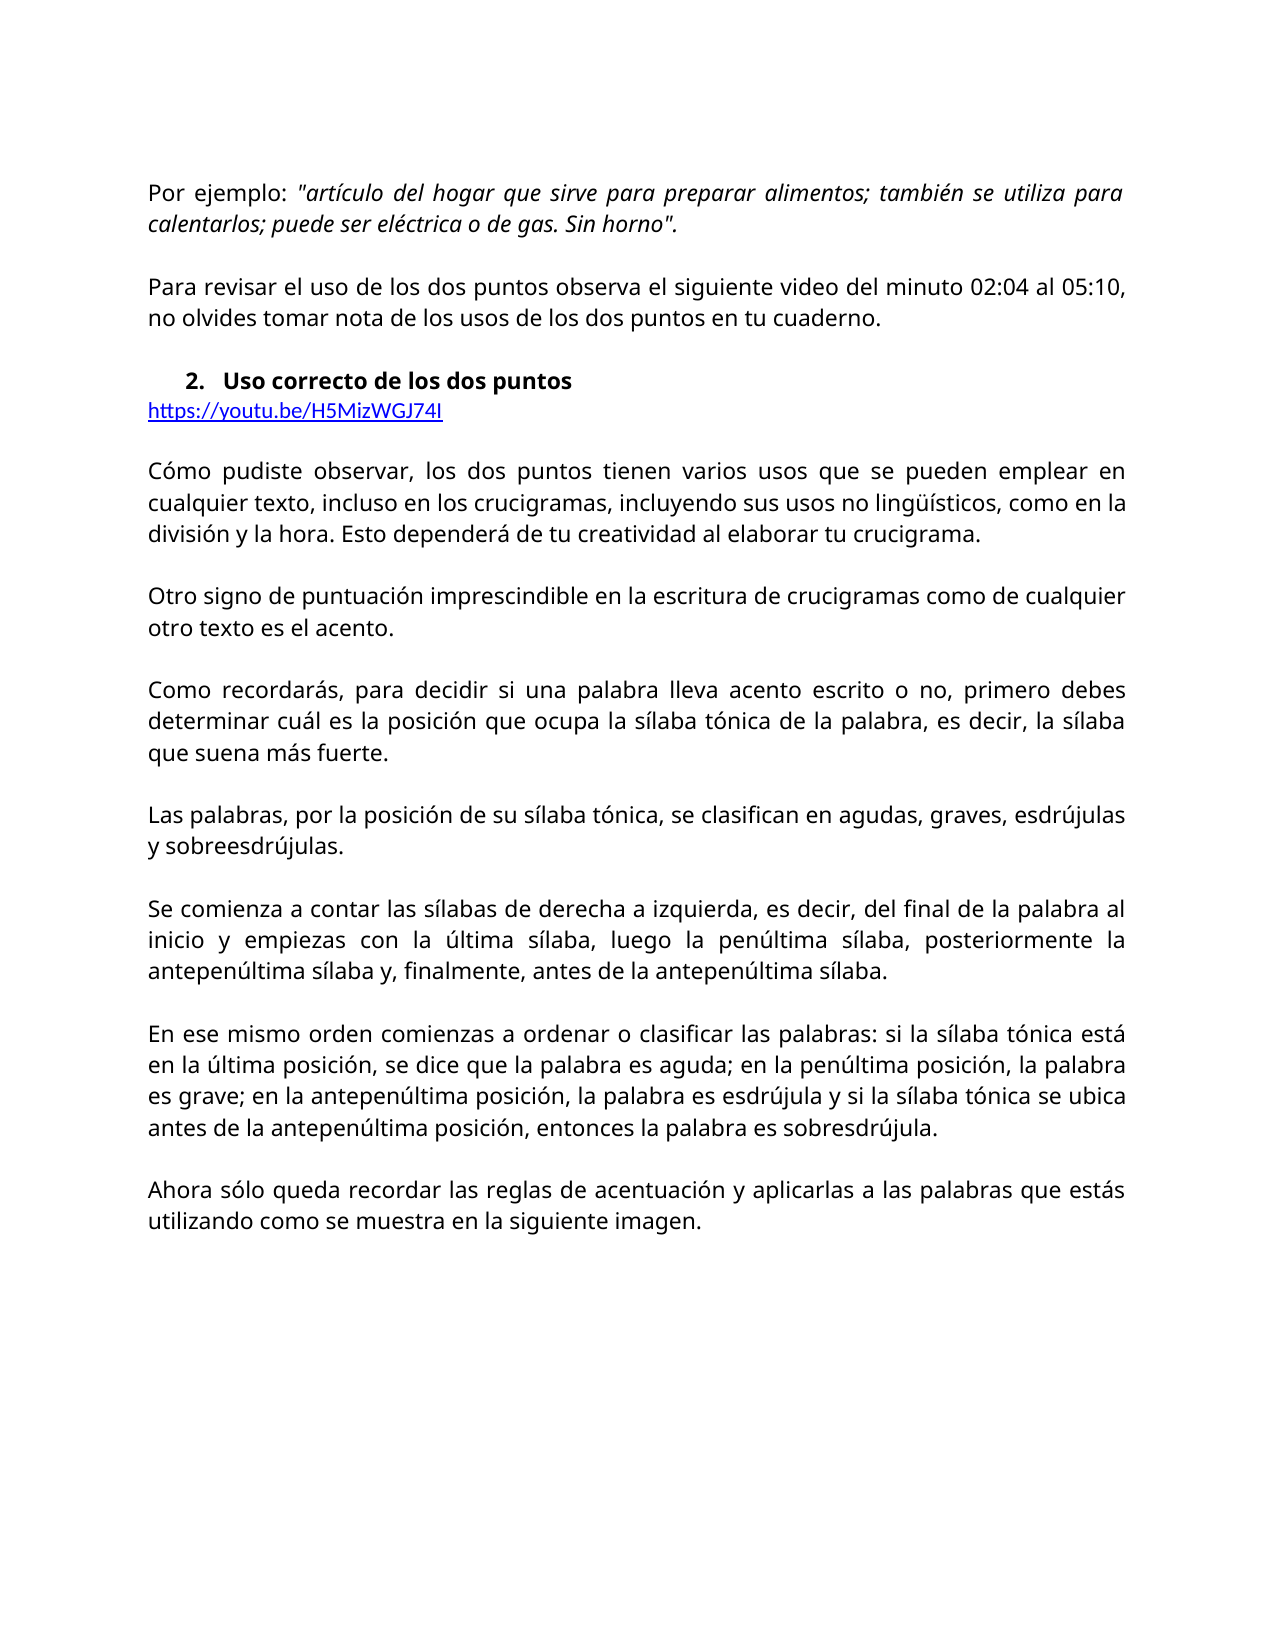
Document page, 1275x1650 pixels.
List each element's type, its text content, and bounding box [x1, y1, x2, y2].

text https://youtu.be/H5MizWGJ74I [148, 396, 1127, 424]
text Cómo pudiste observar, los dos puntos tienen varios usos que se pueden emplear en cualquier texto, incluso en los crucigramas, incluyendo sus usos no lingüísticos, como en la división y la hora. Esto dependerá de tu creatividad al elaborar tu crucigrama. [148, 455, 1127, 549]
text Otro signo de puntuación imprescindible en la escritura de crucigramas como de cualquier otro texto es el acento. [148, 580, 1127, 643]
text Como recordarás, para decidir si una palabra lleva acento escrito o no, primero debes determinar cuál es la posición que ocupa la sílaba tónica de la palabra, es decir, la sílaba que suena más fuerte. [148, 674, 1127, 768]
list Uso correcto de los dos puntos [185, 365, 1127, 396]
text Las palabras, por la posición de su sílaba tónica, se clasifican en agudas, graves, esdrújulas y sobreesdrújulas. [148, 799, 1127, 861]
text Por ejemplo: "artículo del hogar que sirve para preparar alimentos; también se utiliza para calentarlos; puede ser eléctrica o de gas. Sin horno". [148, 177, 1127, 240]
text Se comienza a contar las sílabas de derecha a izquierda, es decir, del final de la palabra al inicio y empiezas con la última sílaba, luego la penúltima sílaba, posteriormente la antepenúltima sílaba y, finalmente, antes de la antepenúltima sílaba. [148, 893, 1127, 986]
text Ahora sólo queda recordar las reglas de acentuación y aplicarlas a las palabras que estás utilizando como se muestra en la siguiente imagen. [148, 1174, 1127, 1236]
text Para revisar el uso de los dos puntos observa el siguiente video del minuto 02:04 al 05:10, no olvides tomar nota de los usos de los dos puntos en tu cuaderno. [148, 271, 1127, 333]
text En ese mismo orden comienzas a ordenar o clasificar las palabras: si la sílaba tónica está en la última posición, se dice que la palabra es aguda; en la penúltima posición, la palabra es grave; en la antepenúltima posición, la palabra es esdrújula y si la sílaba tónica se ubica antes de la antepenúltima posición, entonces la palabra es sobresdrújula. [148, 1018, 1127, 1143]
